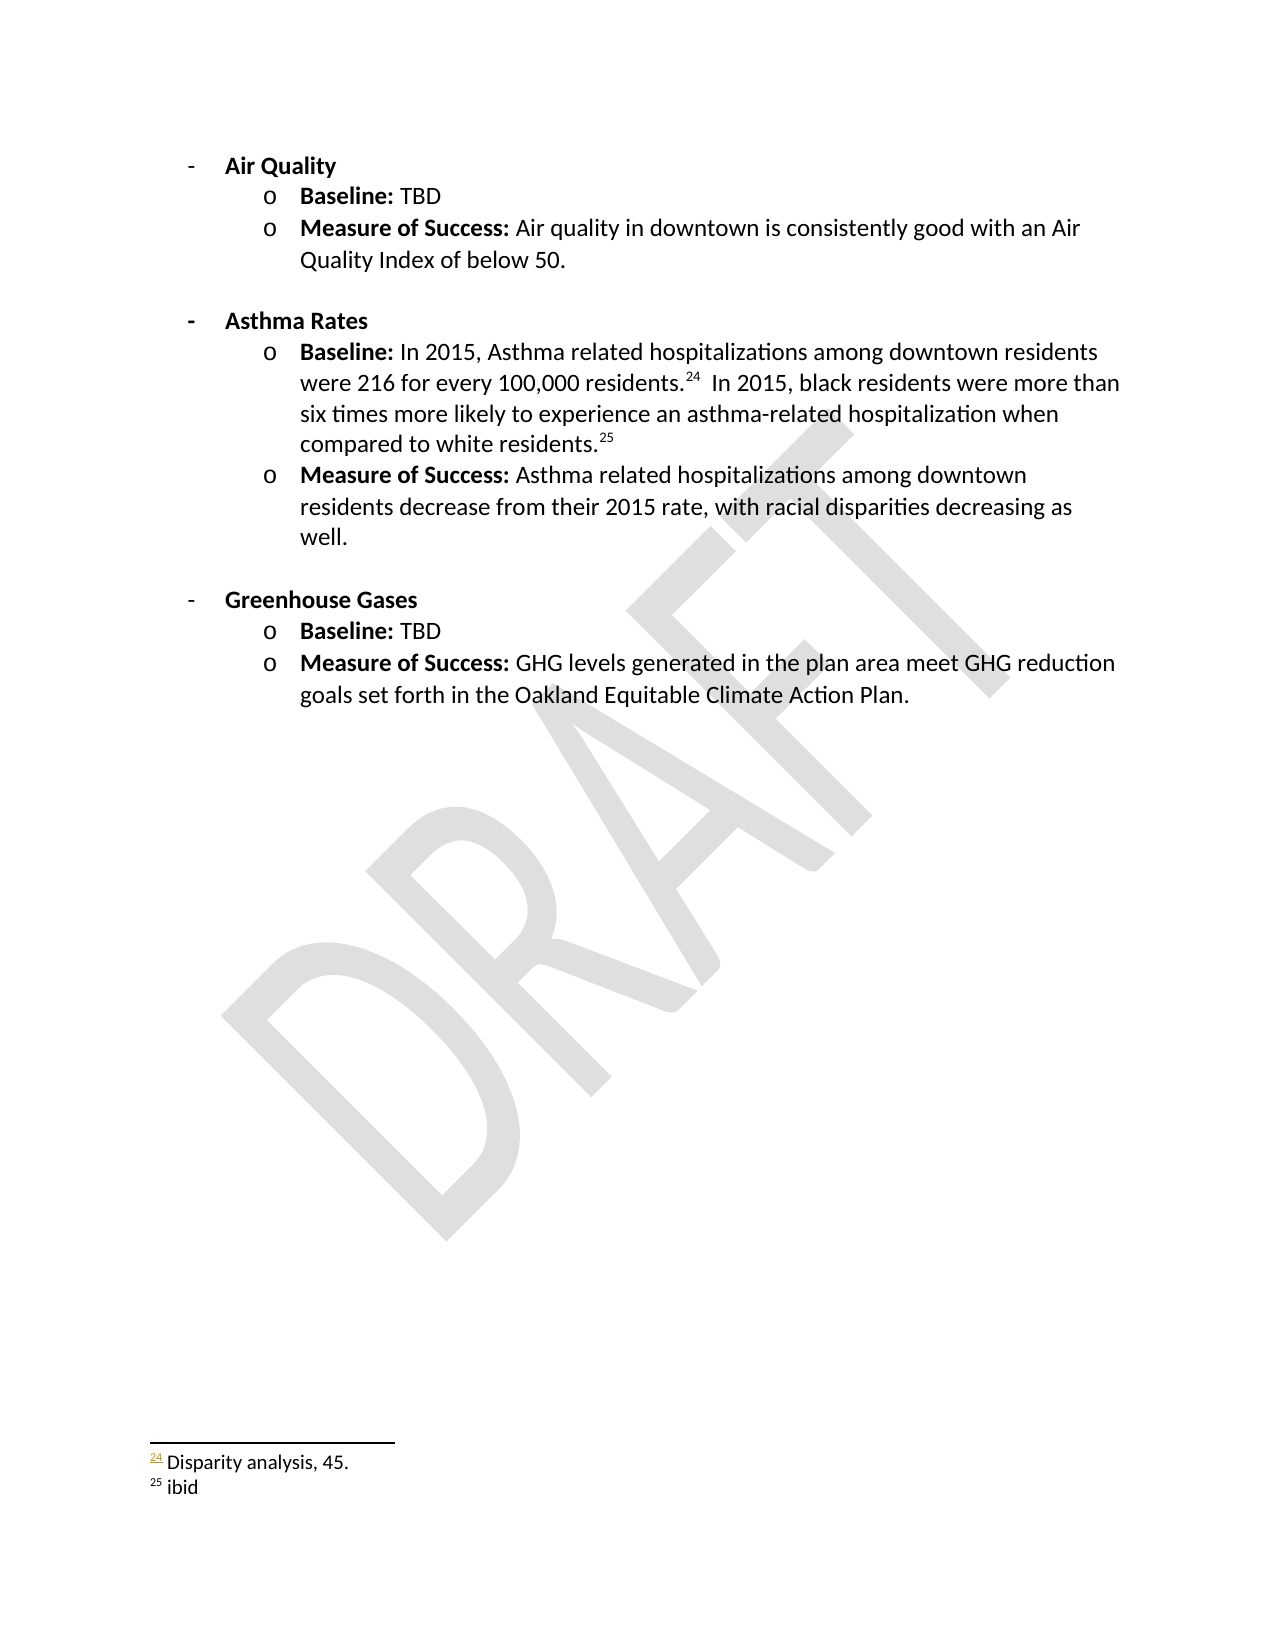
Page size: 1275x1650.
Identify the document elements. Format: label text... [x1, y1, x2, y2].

list Greenhouse Gases [187, 585, 1125, 615]
list Baseline: In 2015, Asthma related hospitalizations among downtown residents were 216 for every 100,000 residents. In 2015, black residents were more than six times more likely to experience an asthma-related hospitalization when compared to white residents. [262, 336, 1125, 459]
list Measure of Success: GHG levels generated in the plan area meet GHG reduction goals set forth in the Oakland Equitable Climate Action Plan. [262, 647, 1125, 709]
list Baseline: TBD [262, 181, 1125, 212]
list Baseline: TBD [262, 615, 1125, 647]
list Measure of Success: Air quality in downtown is consistently good with an Air Quality Index of below 50. [262, 212, 1125, 274]
list Asthma Rates [187, 305, 1125, 336]
list Measure of Success: Asthma related hospitalizations among downtown residents decrease from their 2015 rate, with racial disparities decreasing as well. [262, 459, 1125, 552]
list Air Quality [187, 150, 1125, 181]
